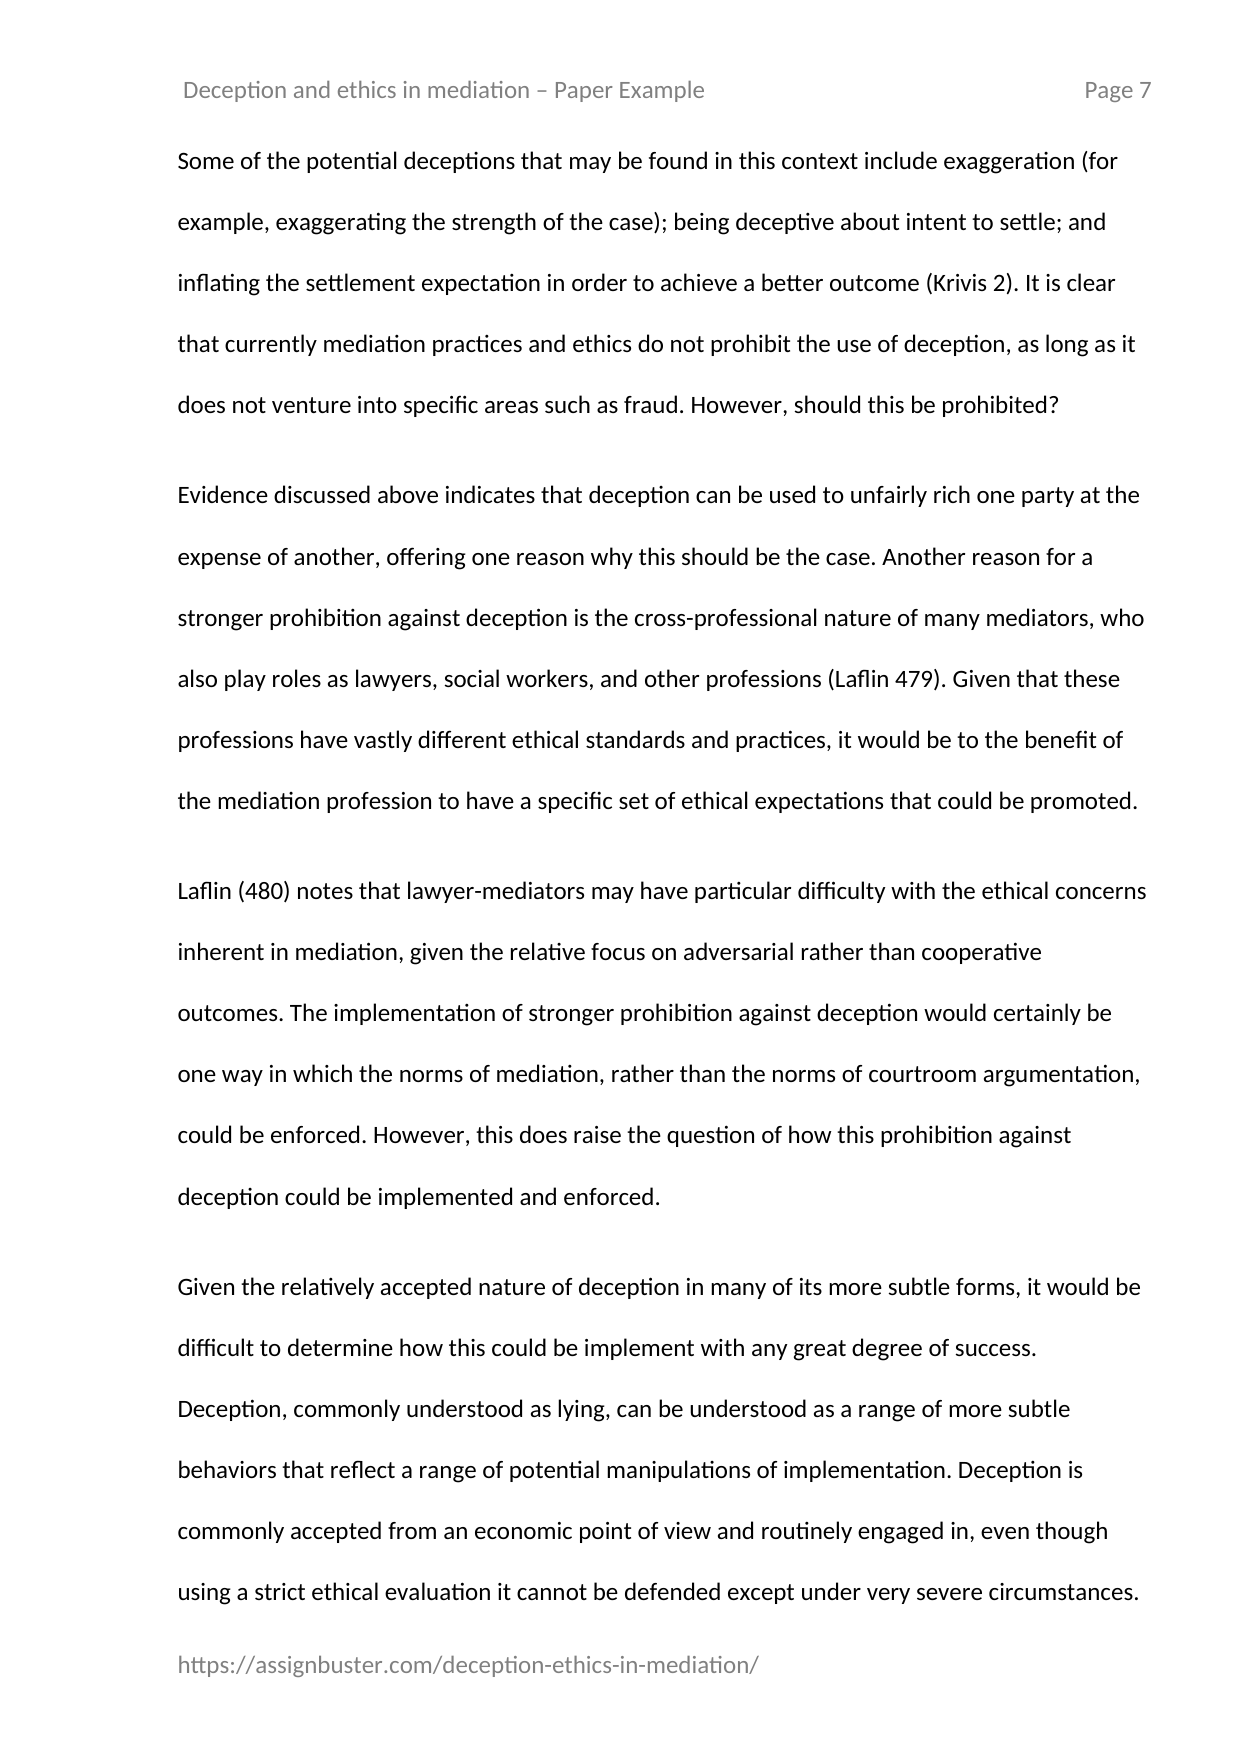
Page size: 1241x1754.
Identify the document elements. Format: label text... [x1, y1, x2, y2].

text Laflin (480) notes that lawyer-mediators may have particular difficulty with the ethical concerns inherent in mediation, given the relative focus on adversarial rather than cooperative outcomes. The implementation of stronger prohibition against deception would certainly be one way in which the norms of mediation, rather than the norms of courtroom argumentation, could be enforced. However, this does raise the question of how this prohibition against deception could be implemented and enforced. [177, 875, 1152, 1211]
text Evidence discussed above indicates that deception can be used to unfairly rich one party at the expense of another, offering one reason why this should be the case. Another reason for a stronger prohibition against deception is the cross-professional nature of many mediators, who also play roles as lawyers, social workers, and other professions (Laflin 479). Given that these professions have vastly different ethical standards and practices, it would be to the benefit of the mediation profession to have a specific set of ethical expectations that could be promoted. [177, 480, 1152, 815]
text Given the relatively accepted nature of deception in many of its more subtle forms, it would be difficult to determine how this could be implement with any great degree of success. Deception, commonly understood as lying, can be understood as a range of more subtle behaviors that reflect a range of potential manipulations of implementation. Deception is commonly accepted from an economic point of view and routinely engaged in, even though using a strict ethical evaluation it cannot be defended except under very severe circumstances. [177, 1271, 1152, 1607]
text Some of the potential deceptions that may be found in this context include exaggeration (for example, exaggerating the strength of the case); being deceptive about intent to settle; and inflating the settlement expectation in order to achieve a better outcome (Krivis 2). It is clear that currently mediation practices and ethics do not prohibit the use of deception, as long as it does not venture into specific areas such as fraud. However, should this be prohibited? [177, 145, 1152, 420]
